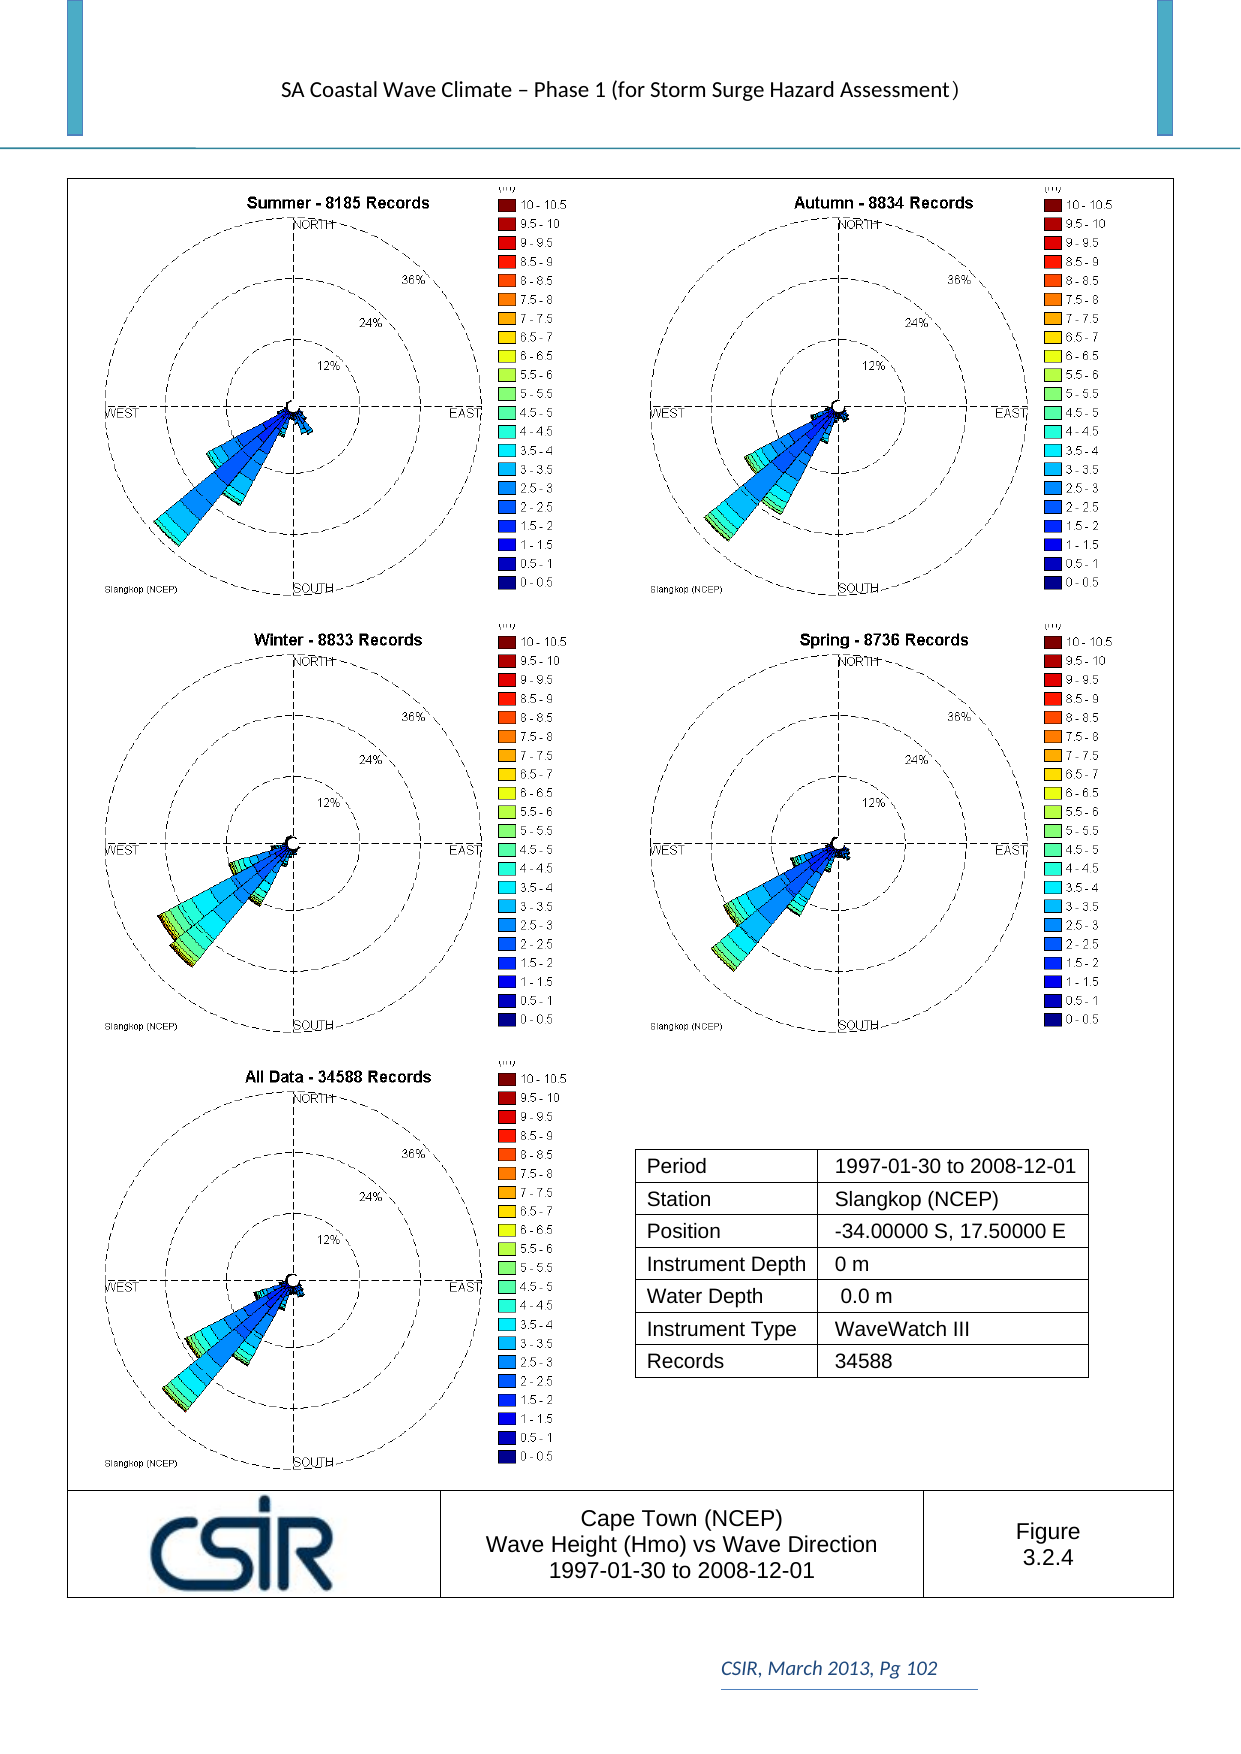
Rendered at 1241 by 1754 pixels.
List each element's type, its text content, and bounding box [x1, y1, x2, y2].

picture [636, 187, 1157, 608]
picture [91, 624, 611, 1045]
table_cell [68, 1491, 440, 1597]
picture [91, 1061, 611, 1482]
table_header [68, 179, 1173, 1490]
picture [636, 624, 1157, 1045]
table_cell Cape Town (NCEP) Wave Height (Hmo) vs Wave Direction 1997-01-30 to 2008-12-01 [441, 1491, 923, 1597]
table_cell Figure 3.2.4 [924, 1491, 1173, 1597]
picture [146, 1493, 361, 1595]
picture [91, 187, 611, 608]
